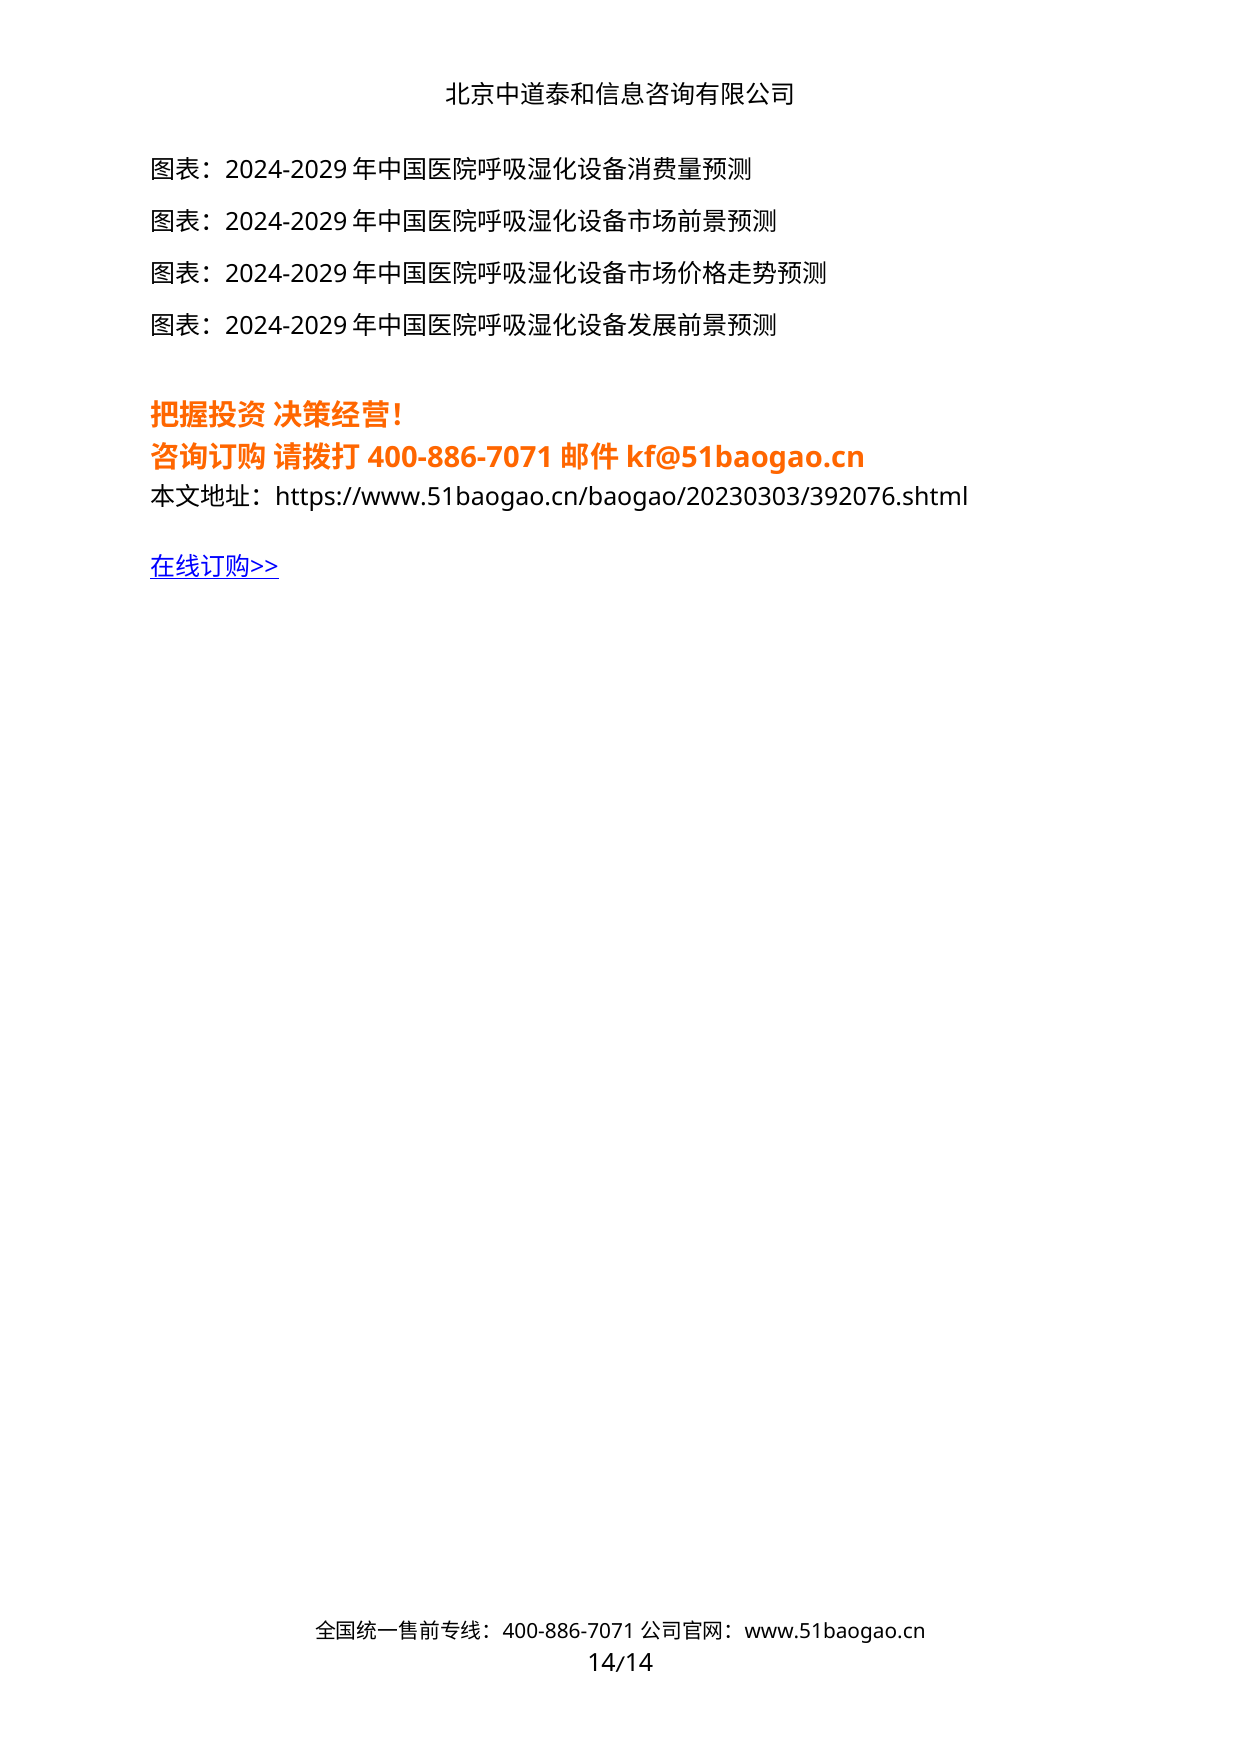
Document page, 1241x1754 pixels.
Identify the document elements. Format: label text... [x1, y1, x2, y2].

text 图表：2024-2029年中国医院呼吸湿化设备消费量预测 [150, 150, 1090, 186]
text 图表：2024-2029年中国医院呼吸湿化设备市场价格走势预测 [150, 254, 1090, 290]
text 把握投资 决策经营！咨询订购 请拨打 400-886-7071 邮件 kf@51baogao.cn本文地址：https://www.51baogao.cn/baogao/20230303/392076.shtml [150, 357, 1090, 512]
text 在线订购>> [150, 512, 1090, 583]
text 图表：2024-2029年中国医院呼吸湿化设备发展前景预测 [150, 306, 1090, 342]
text 图表：2024-2029年中国医院呼吸湿化设备市场前景预测 [150, 202, 1090, 238]
